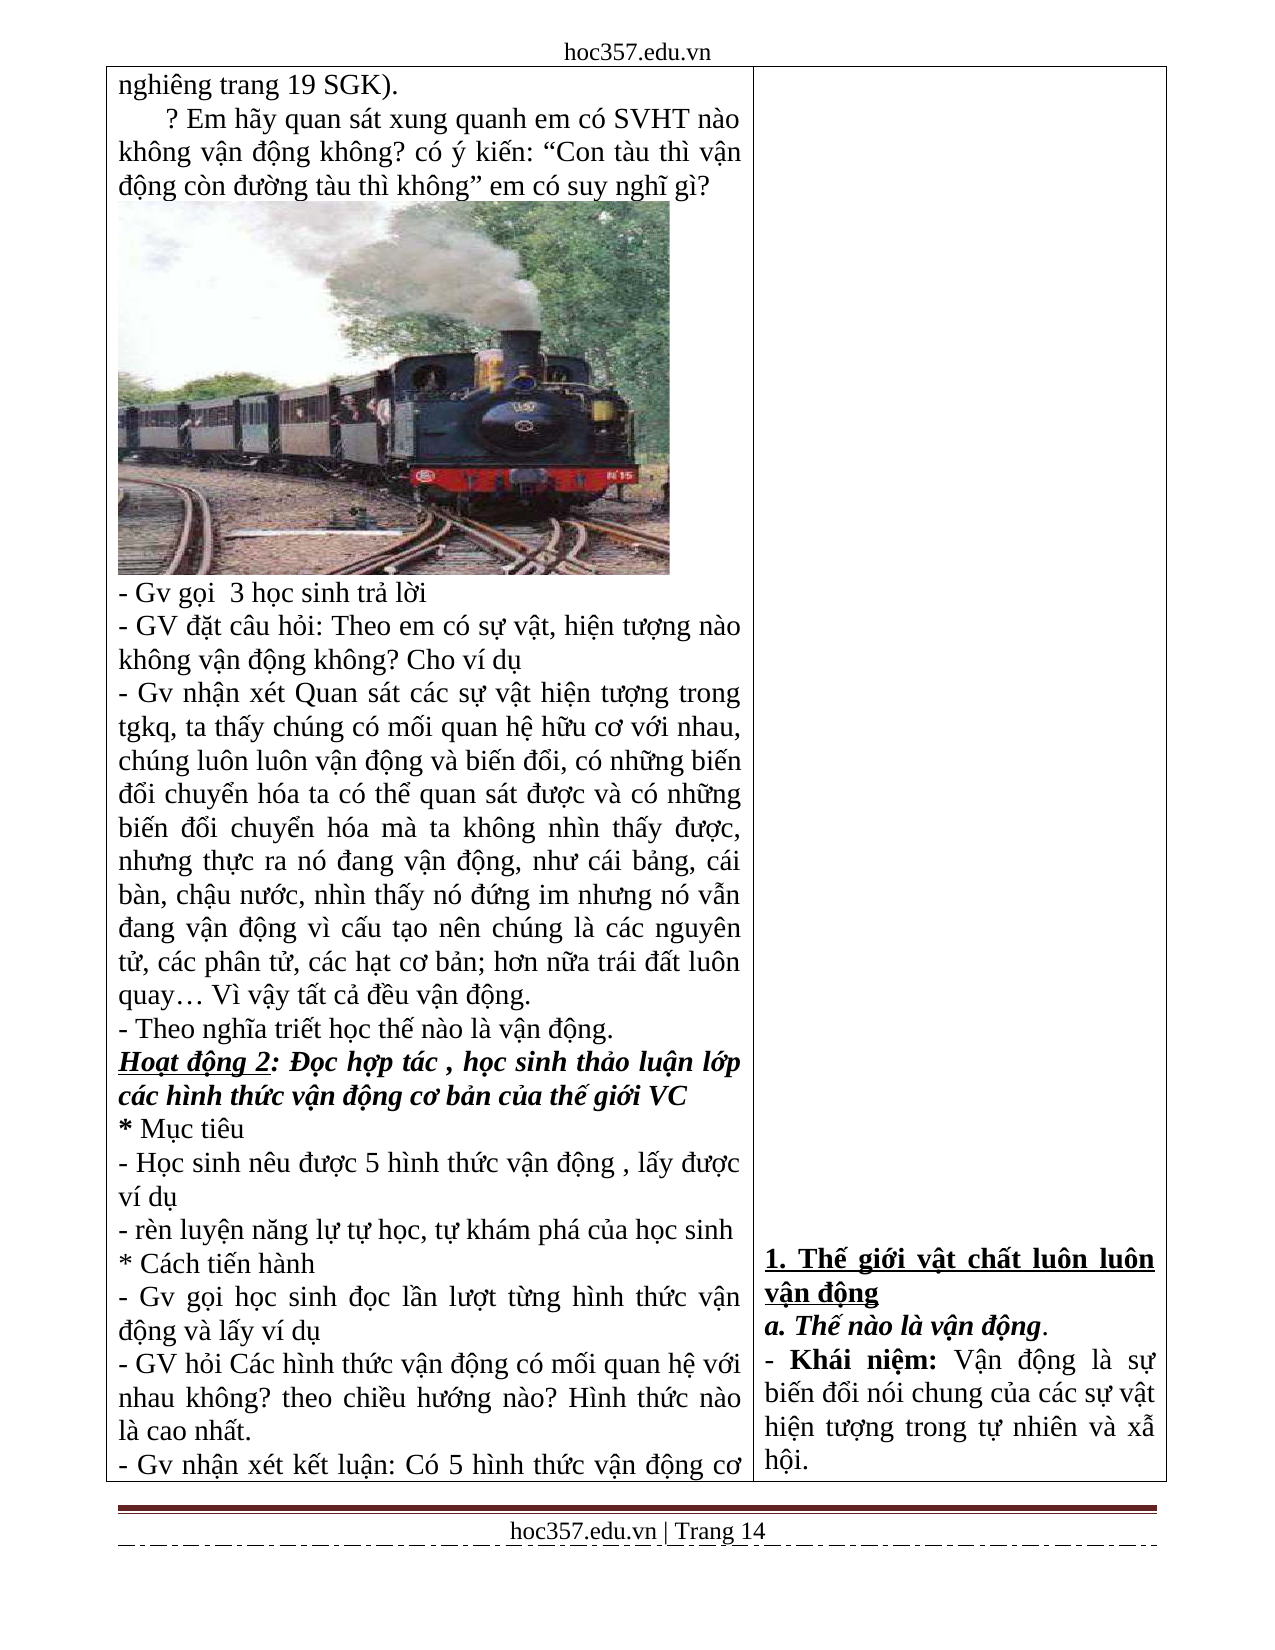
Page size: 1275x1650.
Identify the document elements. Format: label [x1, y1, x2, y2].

table_cell [754, 67, 1166, 1481]
table_cell [107, 67, 753, 1481]
picture [118, 201, 670, 575]
